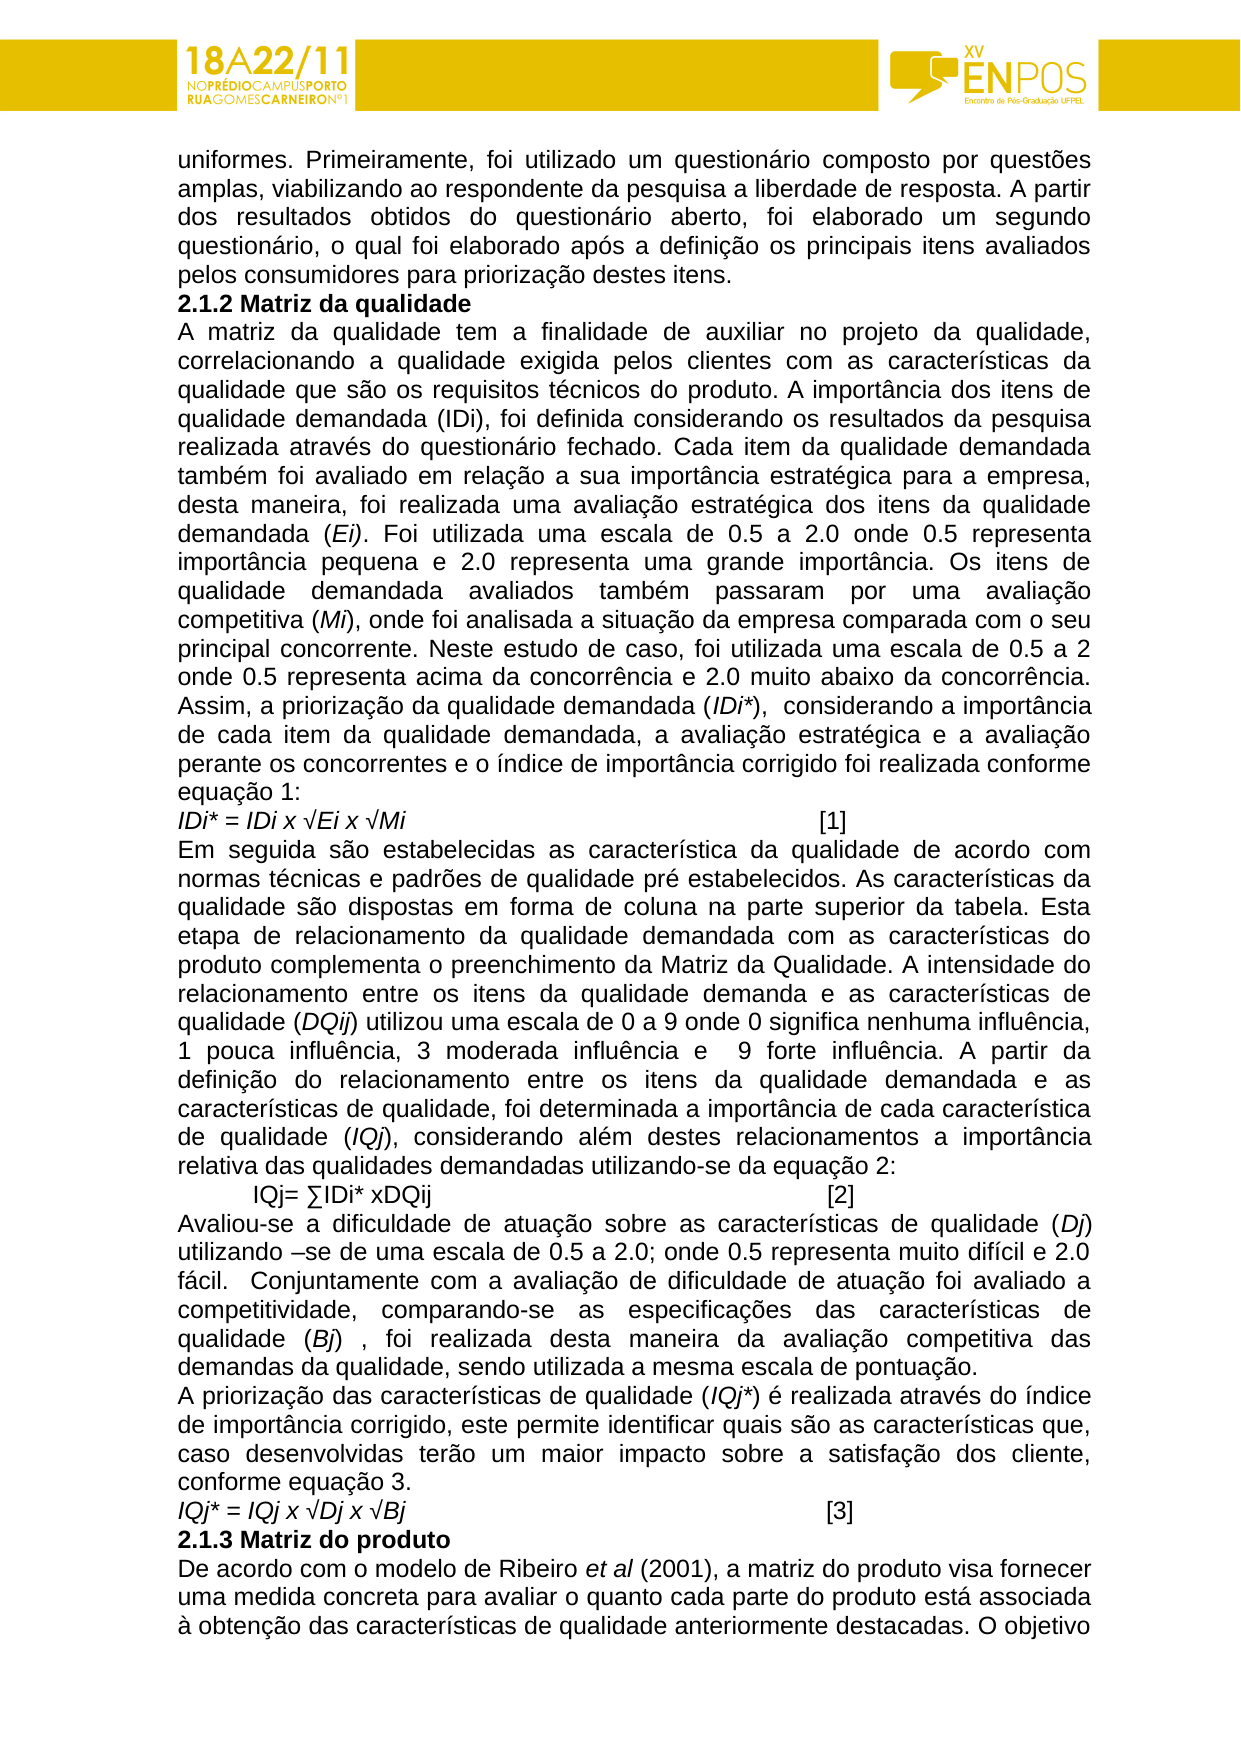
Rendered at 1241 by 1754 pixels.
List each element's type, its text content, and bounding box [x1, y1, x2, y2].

text IQj* = IQj x √Dj x √Bj [3] [177, 1496, 1092, 1525]
text IDi* = IDi x √Ei x √Mi [1] [177, 806, 1092, 835]
text 2.1.2 Matriz da qualidade [177, 288, 1092, 317]
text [177, 145, 1092, 288]
text 2.1.3 Matriz do produto [177, 1525, 1092, 1553]
text IQj= ∑IDi* xDQij [2] [177, 1180, 1092, 1208]
text A matriz da qualidade tem a finalidade de auxiliar no projeto da qualidade, correlacionando a qualidade exigida pelos clientes com as características da qualidade que são os requisitos técnicos do produto. A importância dos itens de qualidade demandada (IDi), foi definida considerando os resultados da pesquisa realizada através do questionário fechado. Cada item da qualidade demandada também foi avaliado em relação a sua importância estratégica para a empresa, desta maneira, foi realizada uma avaliação estratégica dos itens da qualidade demandada (Ei). Foi utilizada uma escala de 0.5 a 2.0 onde 0.5 representa importância pequena e 2.0 representa uma grande importância. Os itens de qualidade demandada avaliados também passaram por uma avaliação competitiva (Mi), onde foi analisada a situação da empresa comparada com o seu principal concorrente. Neste estudo de caso, foi utilizada uma escala de 0.5 a 2 onde 0.5 representa acima da concorrência e 2.0 muito abaixo da concorrência. Assim, a priorização da qualidade demandada (IDi*), considerando a importância de cada item da qualidade demandada, a avaliação estratégica e a avaliação perante os concorrentes e o índice de importância corrigido foi realizada conforme equação 1: [177, 317, 1092, 806]
text A priorização das características de qualidade (IQj*) é realizada através do índice de importância corrigido, este permite identificar quais são as características que, caso desenvolvidas terão um maior impacto sobre a satisfação dos cliente, conforme equação 3. [177, 1381, 1092, 1496]
text Avaliou-se a dificuldade de atuação sobre as características de qualidade (Dj) utilizando –se de uma escala de 0.5 a 2.0; onde 0.5 representa muito difícil e 2.0 fácil. Conjuntamente com a avaliação de dificuldade de atuação foi avaliado a competitividade, comparando-se as especificações das características de qualidade (Bj) , foi realizada desta maneira da avaliação competitiva das demandas da qualidade, sendo utilizada a mesma escala de pontuação. [177, 1208, 1092, 1381]
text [177, 1553, 1092, 1640]
picture [0, 36, 1241, 114]
text Em seguida são estabelecidas as característica da qualidade de acordo com normas técnicas e padrões de qualidade pré estabelecidos. As características da qualidade são dispostas em forma de coluna na parte superior da tabela. Esta etapa de relacionamento da qualidade demandada com as características do produto complementa o preenchimento da Matriz da Qualidade. A intensidade do relacionamento entre os itens da qualidade demanda e as características de qualidade (DQij) utilizou uma escala de 0 a 9 onde 0 significa nenhuma influência, 1 pouca influência, 3 moderada influência e 9 forte influência. A partir da definição do relacionamento entre os itens da qualidade demandada e as características de qualidade, foi determinada a importância de cada característica de qualidade (IQj), considerando além destes relacionamentos a importância relativa das qualidades demandadas utilizando-se da equação 2: [177, 835, 1092, 1180]
